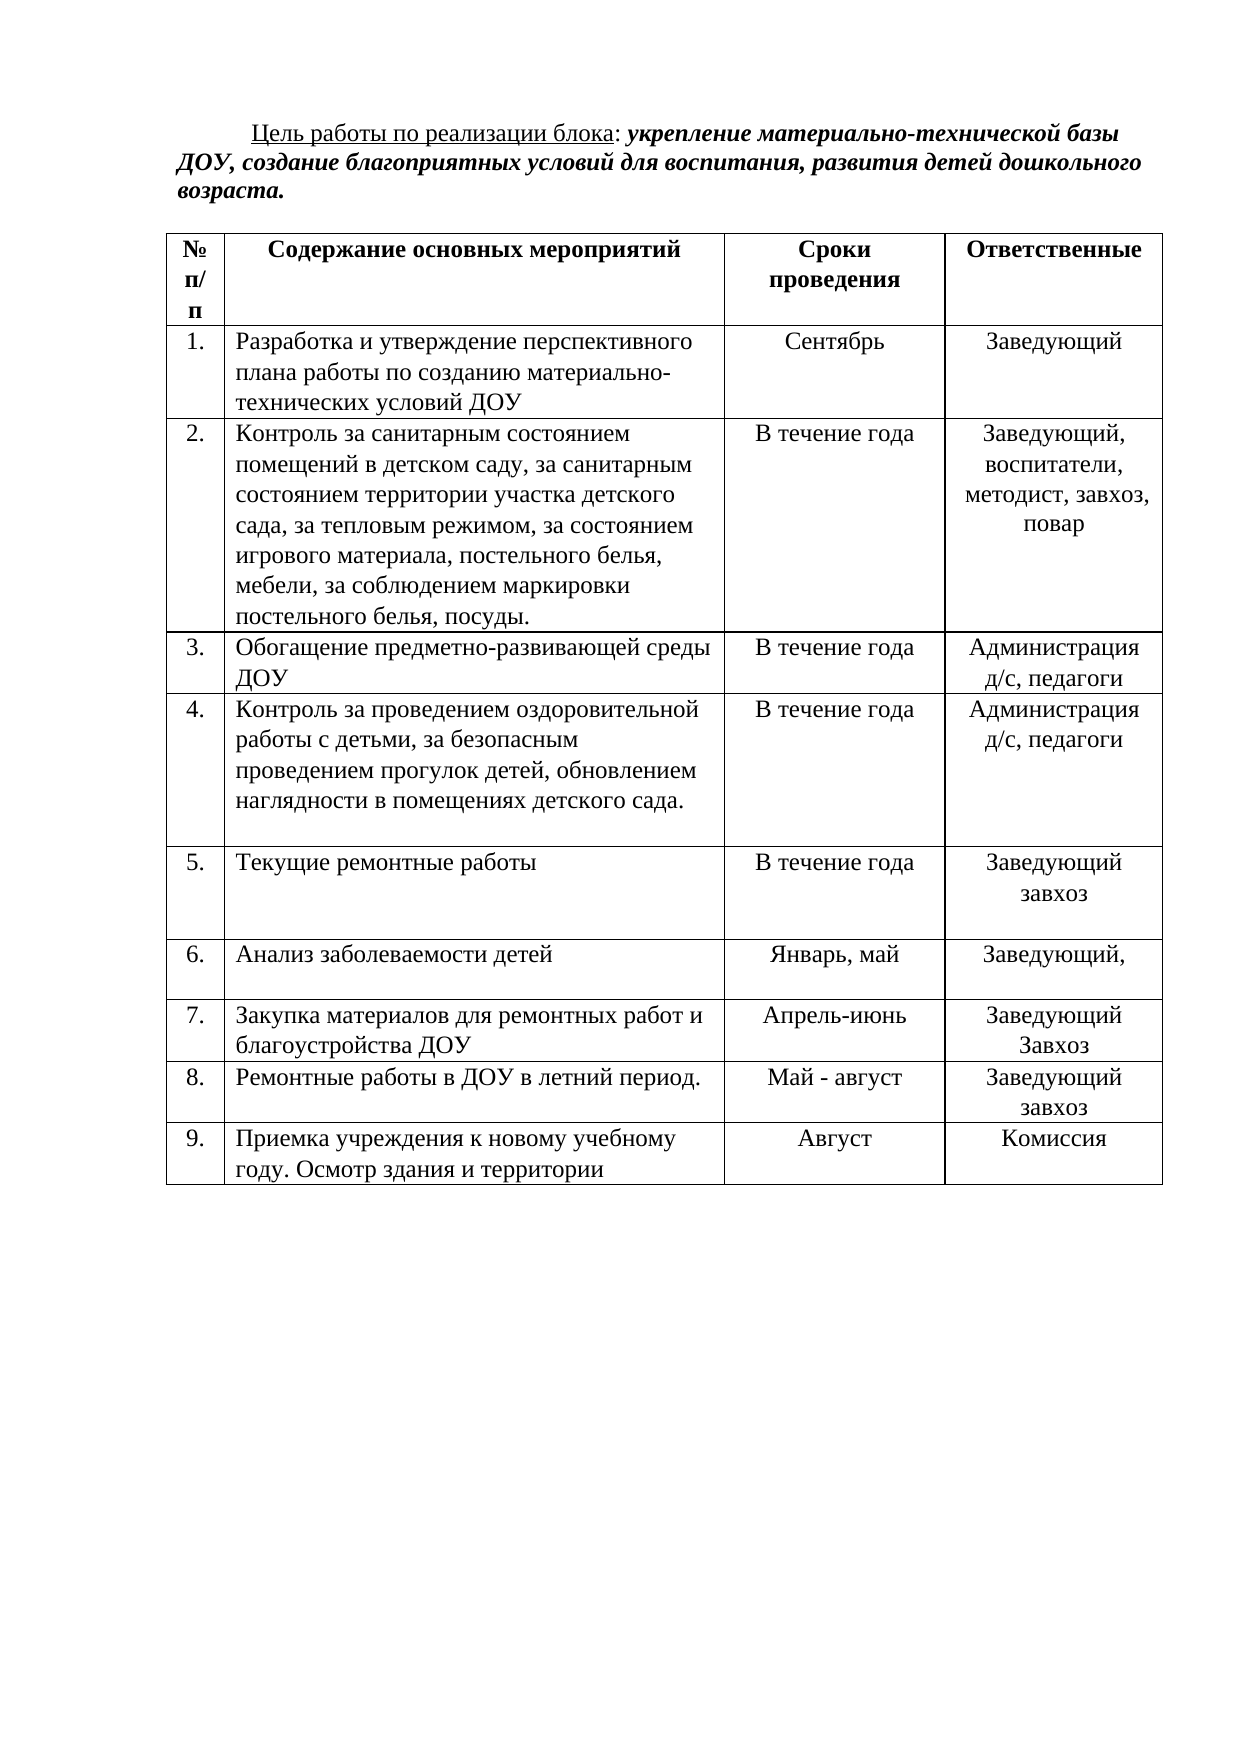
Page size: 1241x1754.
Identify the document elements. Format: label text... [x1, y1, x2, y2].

table_cell Комиссия [946, 1123, 1162, 1184]
table_cell Разработка и утверждение перспективного плана работы по созданию материально-технических условий ДОУ [225, 326, 724, 417]
table_cell 3. [167, 633, 224, 693]
table_header № п/п [167, 234, 224, 325]
table_cell Контроль за санитарным состоянием помещений в детском саду, за санитарным состоянием территории участка детского сада, за тепловым режимом, за состоянием игрового материала, постельного белья, мебели, за соблюдением маркировки постельного белья, посуды. [225, 419, 724, 631]
table_cell Анализ заболеваемости детей [225, 940, 724, 999]
table_cell 4. [167, 694, 224, 846]
text Цель работы по реализации блока: укрепление материально-технической базы ДОУ, создание благоприятных условий для воспитания, развития детей дошкольного возраста. [177, 118, 1152, 204]
table_cell Заведующий [946, 326, 1162, 417]
table_header Содержание основных мероприятий [225, 234, 724, 325]
table_cell В течение года [725, 419, 944, 631]
table_cell Заведующий, [946, 940, 1162, 999]
table_cell Май - август [725, 1062, 944, 1122]
table_cell 9. [167, 1123, 224, 1184]
table_header Сроки проведения [725, 234, 944, 325]
table_cell Январь, май [725, 940, 944, 999]
table_cell 1. [167, 326, 224, 417]
table_cell Ремонтные работы в ДОУ в летний период. [225, 1062, 724, 1122]
table_cell Апрель-июнь [725, 1000, 944, 1061]
table_cell Текущие ремонтные работы [225, 847, 724, 938]
table_cell В течение года [725, 633, 944, 693]
table_cell Администрация д/с, педагоги [946, 633, 1162, 693]
table_cell 8. [167, 1062, 224, 1122]
table_cell Заведующий, воспитатели, методист, завхоз, повар [946, 419, 1162, 631]
table_cell Контроль за проведением оздоровительной работы с детьми, за безопасным проведением прогулок детей, обновлением наглядности в помещениях детского сада. [225, 694, 724, 846]
table_cell Обогащение предметно-развивающей среды ДОУ [225, 633, 724, 693]
table_cell 2. [167, 419, 224, 631]
table_cell В течение года [725, 694, 944, 846]
table_cell 6. [167, 940, 224, 999]
table_cell Закупка материалов для ремонтных работ и благоустройства ДОУ [225, 1000, 724, 1061]
table_cell Приемка учреждения к новому учебному году. Осмотр здания и территории [225, 1123, 724, 1184]
table_header Ответственные [946, 234, 1162, 325]
table_cell Август [725, 1123, 944, 1184]
table_cell Заведующий завхоз [946, 847, 1162, 938]
table_cell Заведующий завхоз [946, 1062, 1162, 1122]
table_cell Сентябрь [725, 326, 944, 417]
table_cell Заведующий Завхоз [946, 1000, 1162, 1061]
table_cell 7. [167, 1000, 224, 1061]
table_cell 5. [167, 847, 224, 938]
table_cell В течение года [725, 847, 944, 938]
table_cell Администрация д/с, педагоги [946, 694, 1162, 846]
